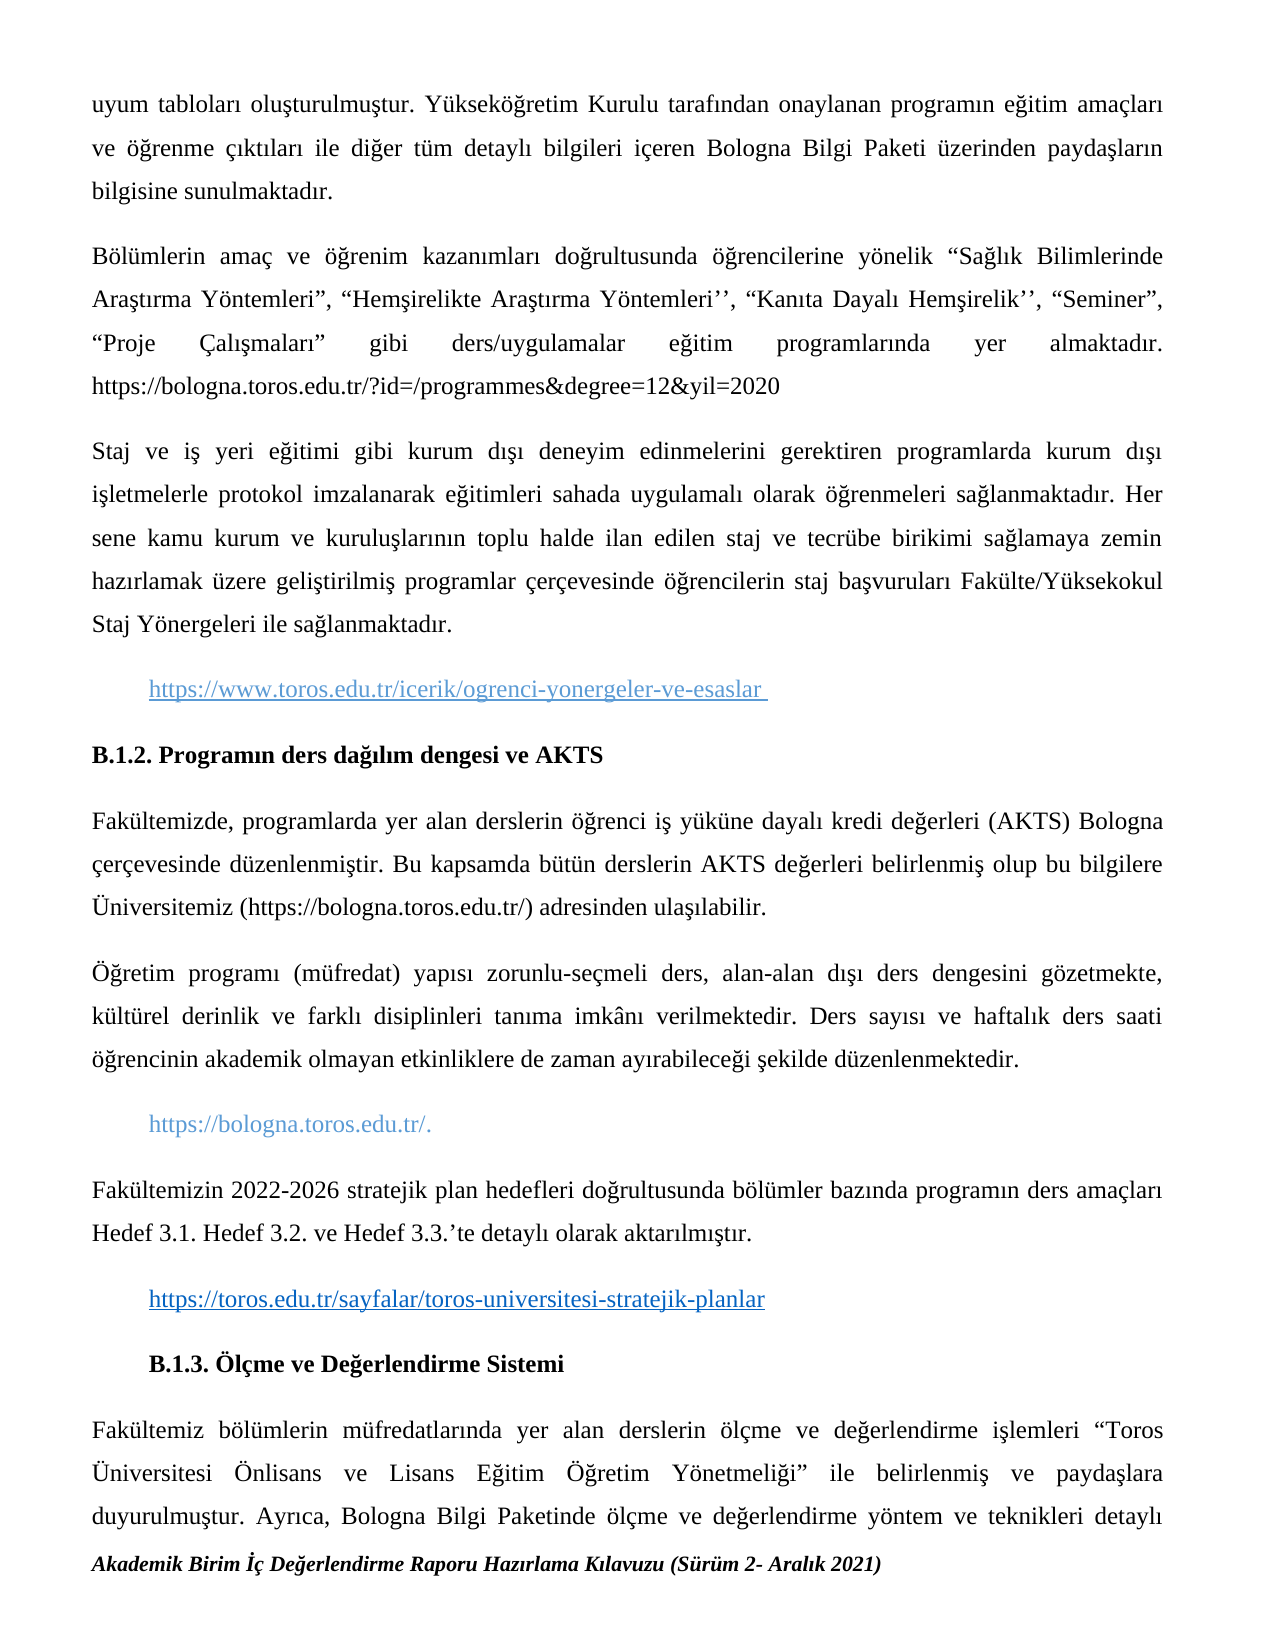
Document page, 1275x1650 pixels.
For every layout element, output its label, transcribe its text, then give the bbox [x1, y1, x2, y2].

text Fakültemizin 2022-2026 stratejik plan hedefleri doğrultusunda bölümler bazında programın ders amaçları Hedef 3.1. Hedef 3.2. ve Hedef 3.3.’te detaylı olarak aktarılmıştır. [92, 1175, 1164, 1247]
text Staj ve iş yeri eğitimi gibi kurum dışı deneyim edinmelerini gerektiren programlarda kurum dışı işletmelerle protokol imzalanarak eğitimleri sahada uygulamalı olarak öğrenmeleri sağlanmaktadır. Her sene kamu kurum ve kuruluşlarının toplu halde ilan edilen staj ve tecrübe birikimi sağlamaya zemin hazırlamak üzere geliştirilmiş programlar çerçevesinde öğrencilerin staj başvuruları Fakülte/Yüksekokul Staj Yönergeleri ile sağlanmaktadır. [92, 436, 1164, 638]
text Öğretim programı (müfredat) yapısı zorunlu-seçmeli ders, alan-alan dışı ders dengesini gözetmekte, kültürel derinlik ve farklı disiplinleri tanıma imkânı verilmektedir. Ders sayısı ve haftalık ders saati öğrencinin akademik olmayan etkinliklere de zaman ayırabileceği şekilde düzenlenmektedir. [92, 958, 1164, 1073]
text B.1.3. Ölçme ve Değerlendirme Sistemi [92, 1349, 1164, 1378]
text B.1.2. Programın ders dağılım dengesi ve AKTS [92, 740, 1164, 769]
text https://www.toros.edu.tr/icerik/ogrenci-yonergeler-ve-esaslar [92, 674, 1164, 703]
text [92, 1415, 1164, 1530]
text https://bologna.toros.edu.tr/. [92, 1109, 1164, 1138]
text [92, 89, 1164, 204]
text Fakültemizde, programlarda yer alan derslerin öğrenci iş yüküne dayalı kredi değerleri (AKTS) Bologna çerçevesinde düzenlenmiştir. Bu kapsamda bütün derslerin AKTS değerleri belirlenmiş olup bu bilgilere Üniversitemiz (https://bologna.toros.edu.tr/) adresinden ulaşılabilir. [92, 806, 1164, 921]
text https://toros.edu.tr/sayfalar/toros-universitesi-stratejik-planlar [92, 1284, 1164, 1313]
text Bölümlerin amaç ve öğrenim kazanımları doğrultusunda öğrencilerine yönelik “Sağlık Bilimlerinde Araştırma Yöntemleri”, “Hemşirelikte Araştırma Yöntemleri’’, “Kanıta Dayalı Hemşirelik’’, “Seminer”, “Proje Çalışmaları” gibi ders/uygulamalar eğitim programlarında yer almaktadır. https://bologna.toros.edu.tr/?id=/programmes&degree=12&yil=2020 [92, 241, 1164, 399]
